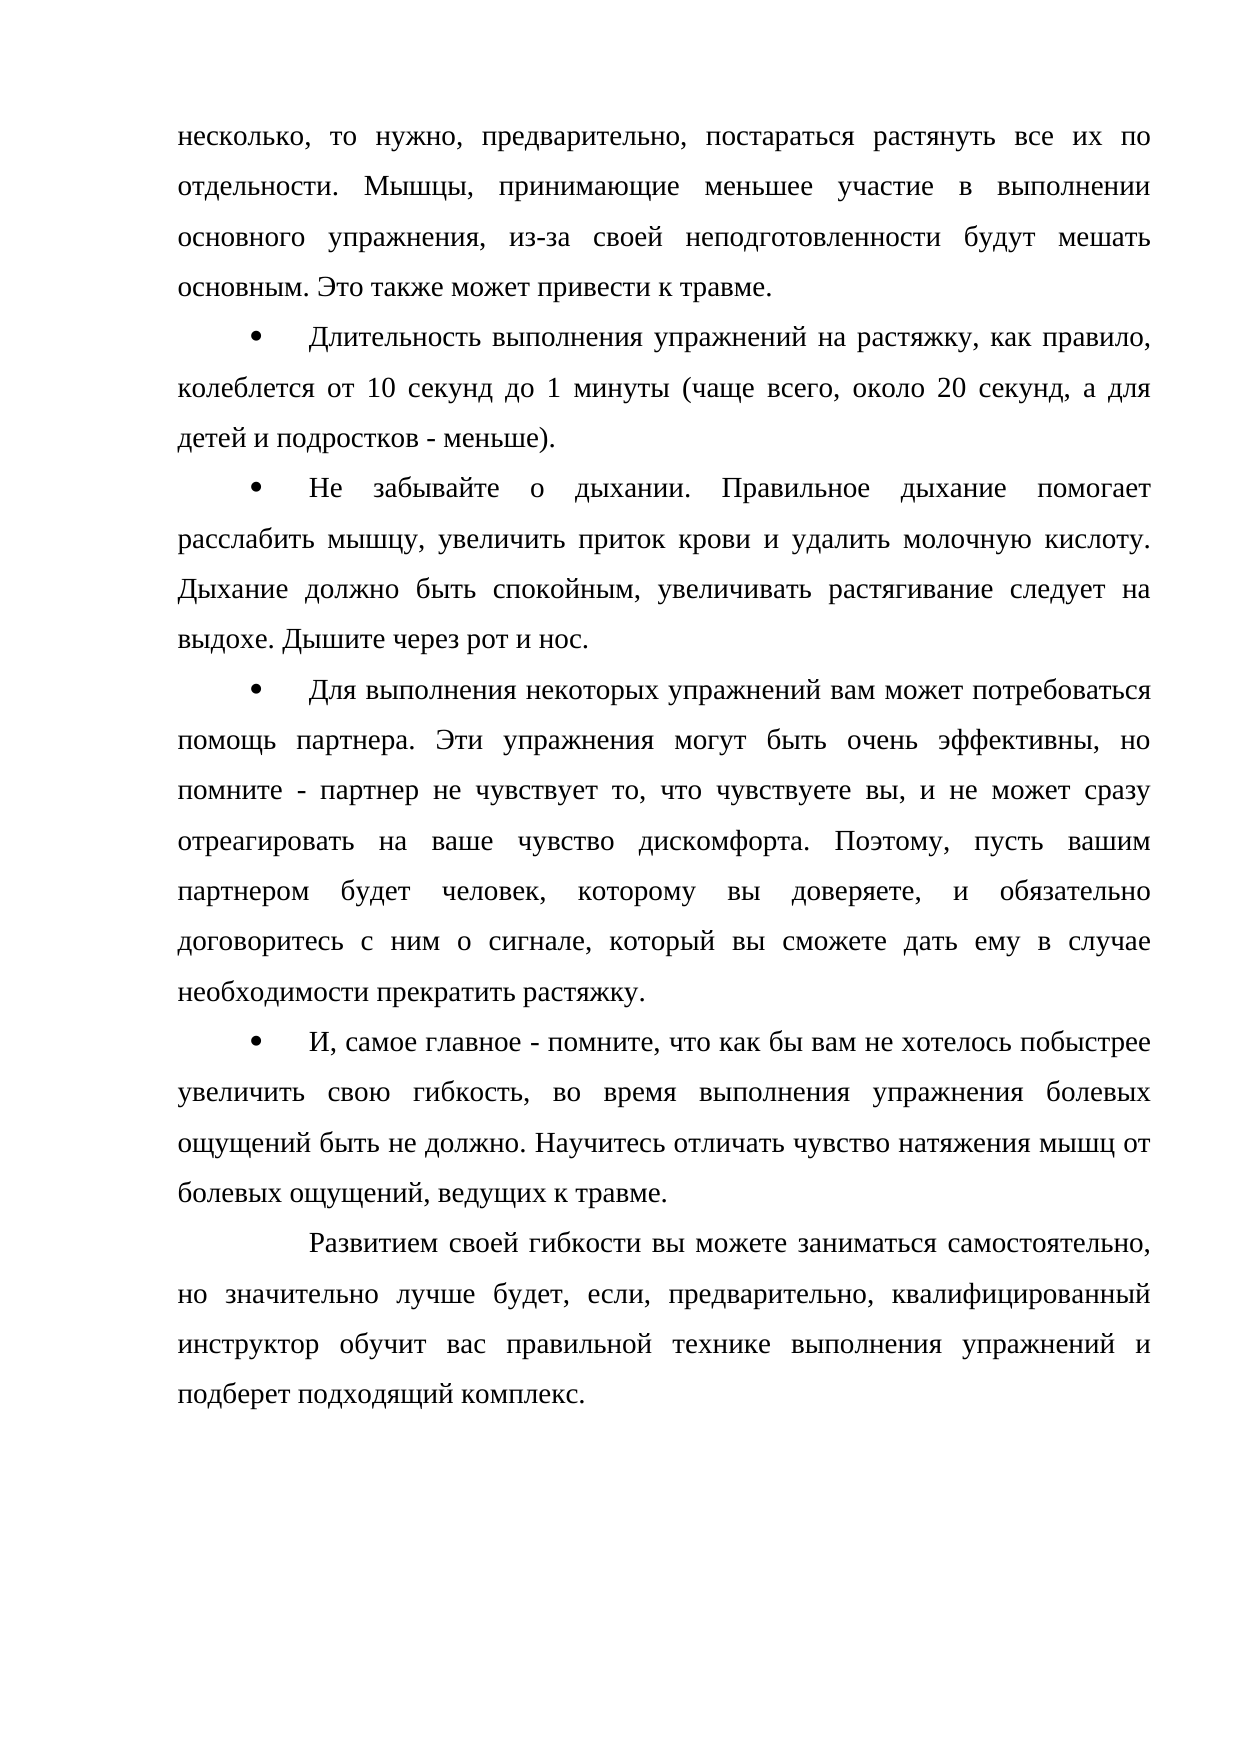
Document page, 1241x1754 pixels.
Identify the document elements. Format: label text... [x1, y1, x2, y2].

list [177, 118, 1152, 303]
list И, самое главное - помните, что как бы вам не хотелось побыстрее увеличить свою гибкость, во время выполнения упражнения болевых ощущений быть не должно. Научитесь отличать чувство натяжения мышц от болевых ощущений, ведущих к травме. [177, 1024, 1152, 1209]
list Длительность выполнения упражнений на растяжку, как правило, колеблется от 10 секунд до 1 минуты (чаще всего, около 20 секунд, а для детей и подростков - меньше). [177, 319, 1152, 454]
list Для выполнения некоторых упражнений вам может потребоваться помощь партнера. Эти упражнения могут быть очень эффективны, но помните - партнер не чувствует то, что чувствуете вы, и не может сразу отреагировать на ваше чувство дискомфорта. Поэтому, пусть вашим партнером будет человек, которому вы доверяете, и обязательно договоритесь с ним о сигнале, который вы сможете дать ему в случае необходимости прекратить растяжку. [177, 672, 1152, 1007]
list Не забывайте о дыхании. Правильное дыхание помогает расслабить мышцу, увеличить приток крови и удалить молочную кислоту. Дыхание должно быть спокойным, увеличивать растягивание следует на выдохе. Дышите через рот и нос. [177, 470, 1152, 655]
list Развитием своей гибкости вы можете заниматься самостоятельно, но значительно лучше будет, если, предварительно, квалифицированный инструктор обучит вас правильной технике выполнения упражнений и подберет подходящий комплекс. [177, 1225, 1152, 1410]
